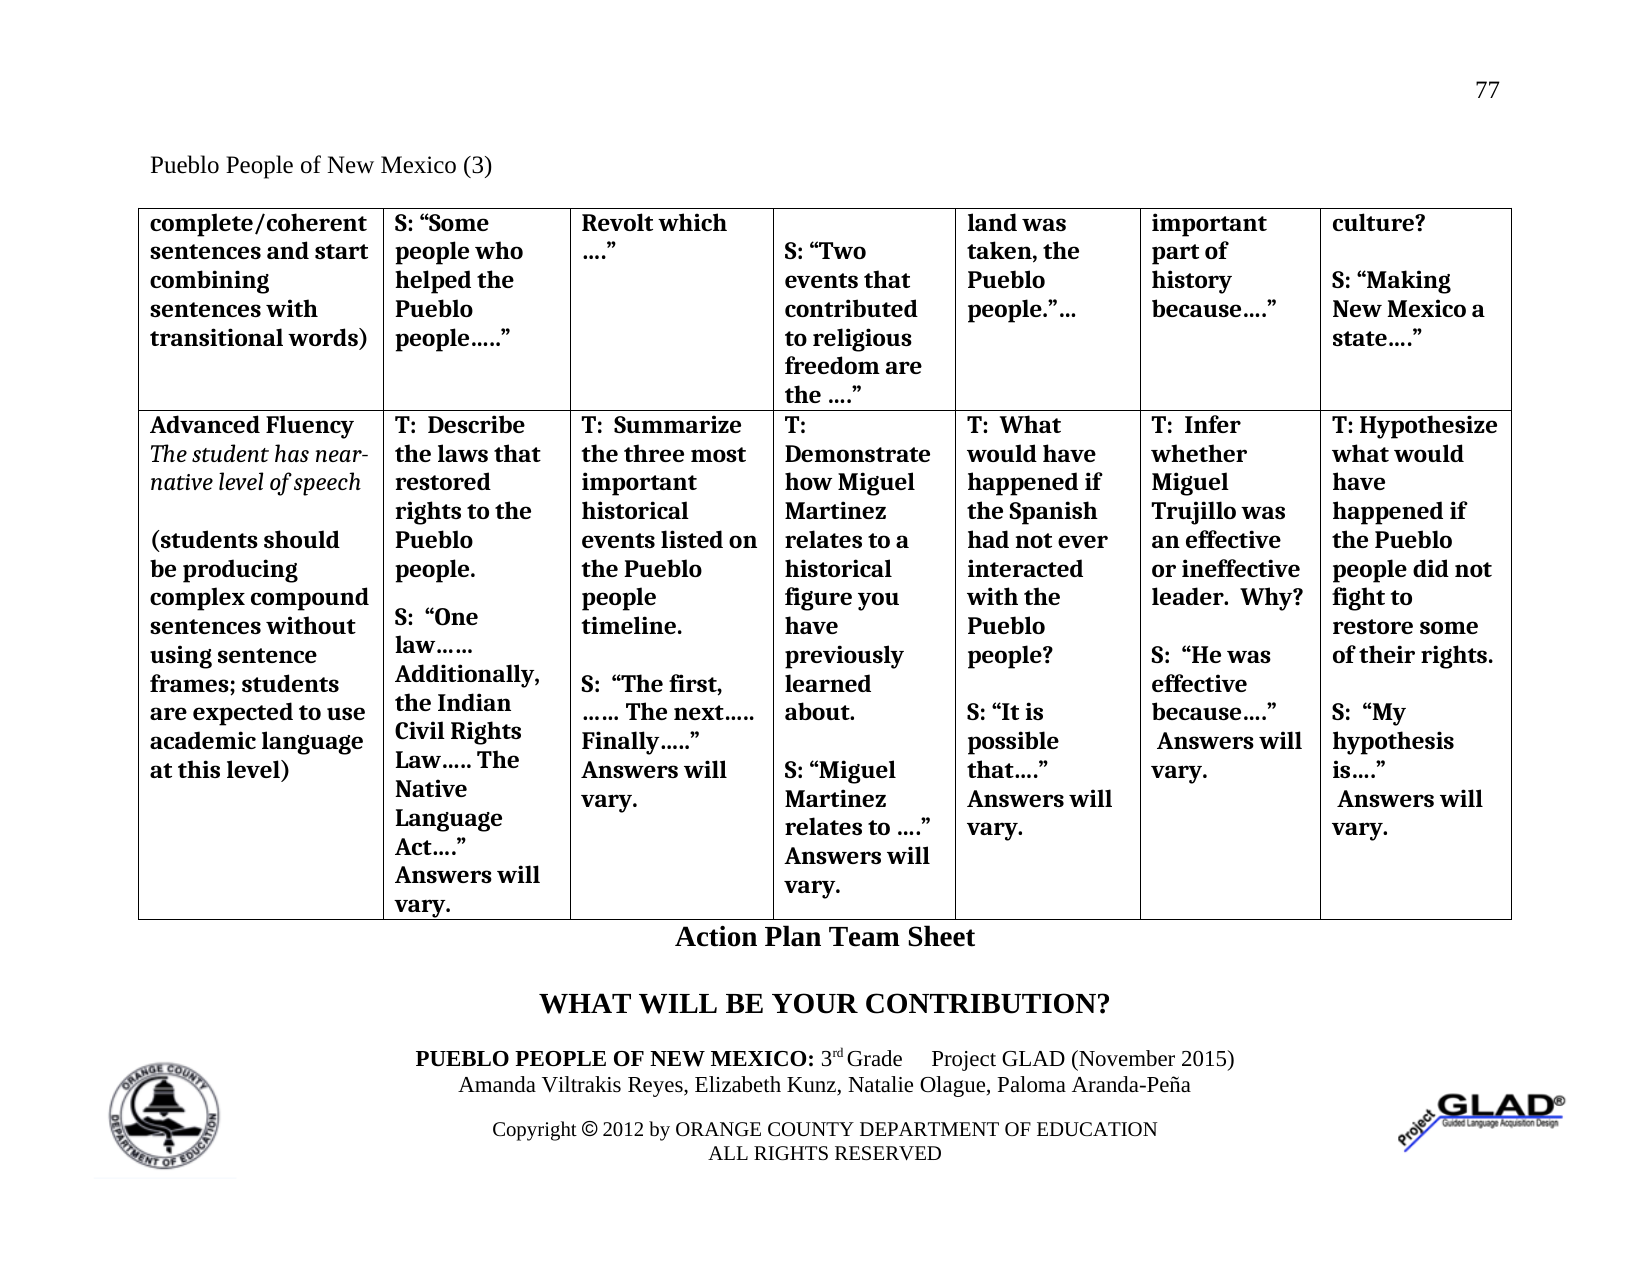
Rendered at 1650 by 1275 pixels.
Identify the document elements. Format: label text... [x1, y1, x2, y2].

text Action Plan Team Sheet [150, 920, 1500, 953]
picture [1387, 1083, 1579, 1160]
table_cell T: Demonstrate how Miguel Martinez relates to a historical figure you have previously learned about. S: “Miguel Martinez relates to ….” Answers will vary. [774, 411, 955, 919]
table_cell T: Summarize the three most important historical events listed on the Pueblo people timeline. S: “The first, …… The next….. Finally…..” Answers will vary. [571, 411, 773, 919]
table_cell T: Infer what would have happened to the Pueblo people if all of their lands were taken? S: “If all the land was taken, the Pueblo people.”… [956, 209, 1140, 410]
text WHAT WILL BE YOUR CONTRIBUTION? [150, 986, 1500, 1020]
table_cell T: Hypothesize what would have happened if the Pueblo people did not fight to restore some of their rights. S: “My hypothesis is….” Answers will vary. [1321, 411, 1511, 919]
picture [93, 1058, 237, 1179]
table_cell T: Infer whether Miguel Trujillo was an effective or ineffective leader. Why? S: “He was effective because….” Answers will vary. [1141, 411, 1320, 919]
table_cell T: Choose people or groups that helped the Pueblo people preserve culture or lands. S: “Some people who helped the Pueblo people…..” [384, 209, 570, 410]
table_cell T: Describe the laws that restored rights to the Pueblo people. S: “One law…… Additionally, the Indian Civil Rights Law….. The Native Language Act….” Answers will vary. [384, 411, 570, 919]
table_cell T: Describe a war that was on Pueblo land or one that was in another country. S: “One war was the Pueblo Revolt which ….” [571, 209, 773, 410]
table_cell T: What would have happened if the Spanish had not ever interacted with the Pueblo people? S: “It is possible that….” Answers will vary. [956, 411, 1140, 919]
table_cell T: Justify why the Pueblo Revolt is an important part of history. S: The Pueblo Revolt is an important part of history because….” [1141, 209, 1320, 410]
table_cell Advanced Fluency The student has near-native level of speech (students should be producing complex compound sentences without using sentence frames; students are expected to use academic language at this level) [139, 411, 383, 919]
